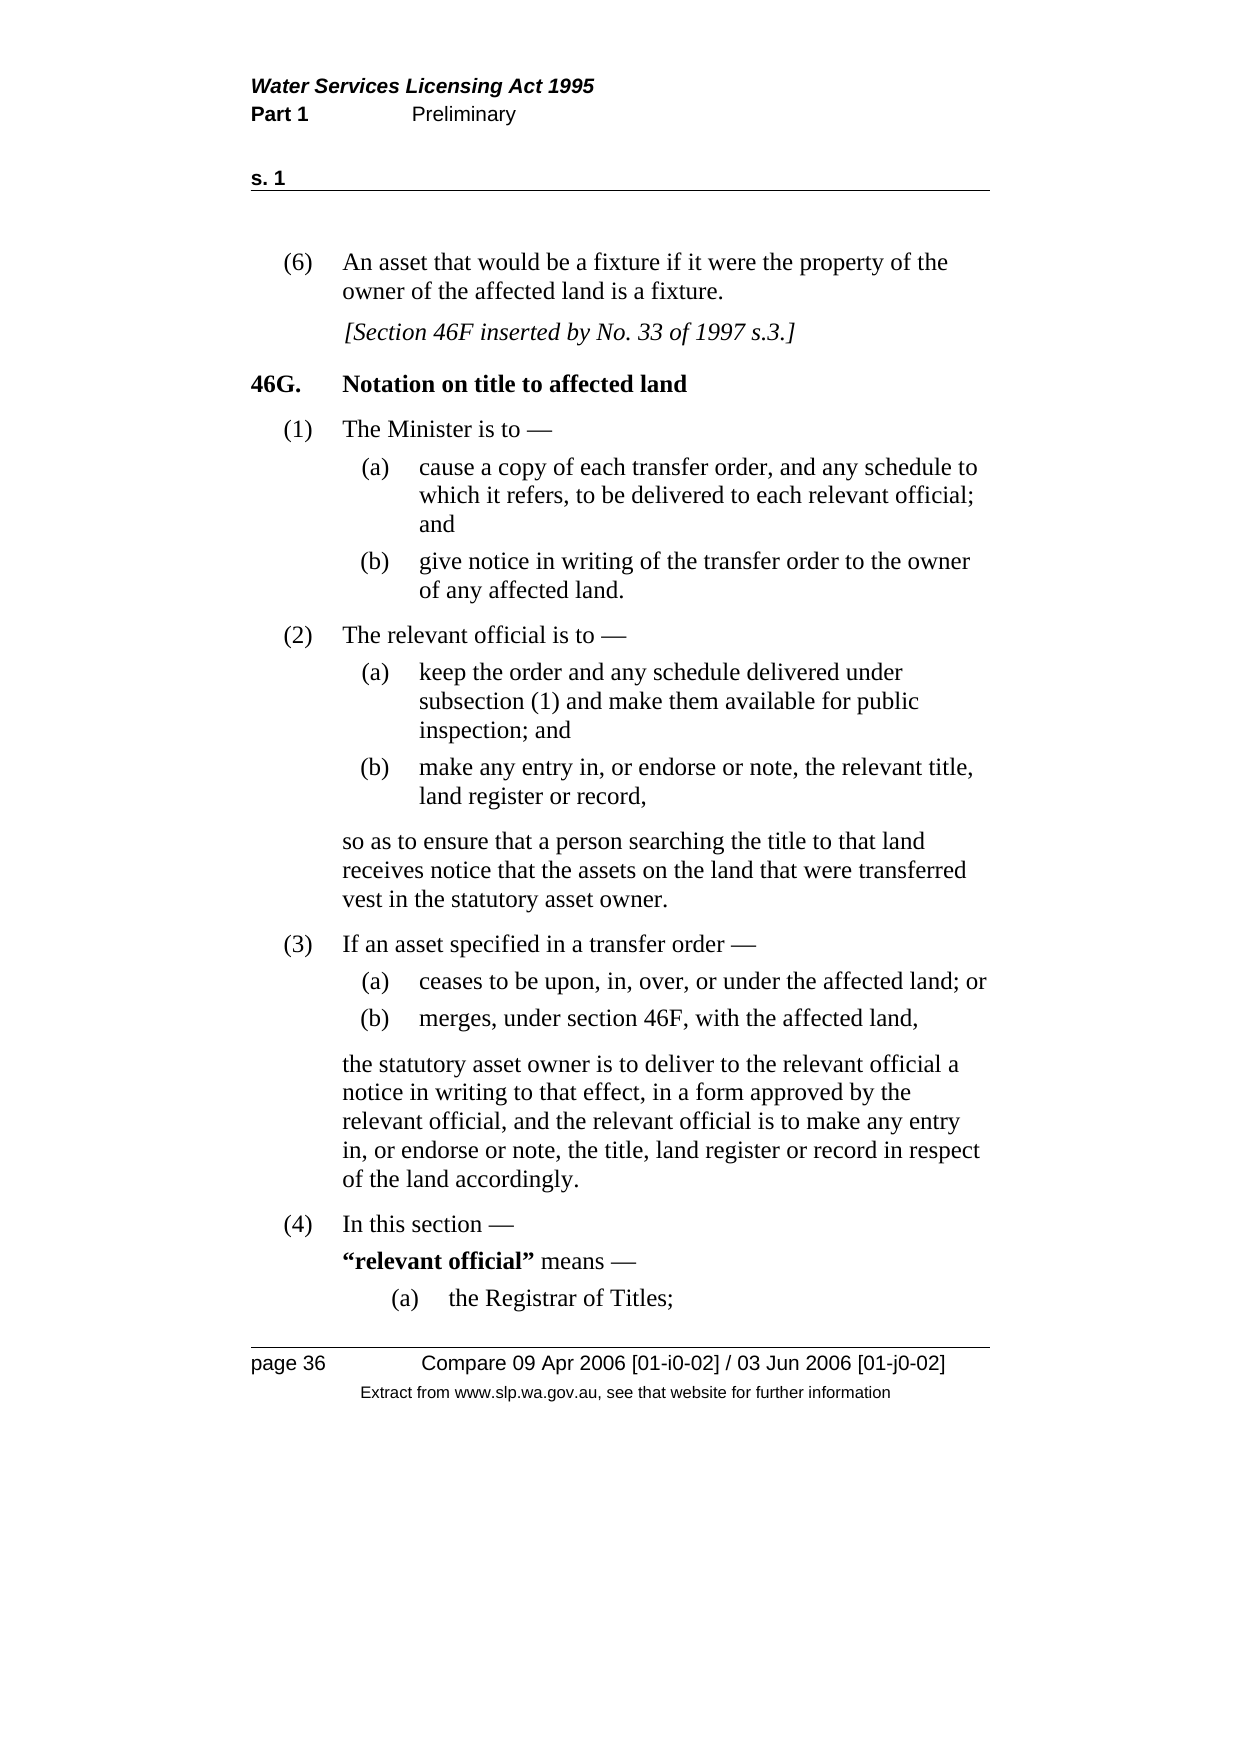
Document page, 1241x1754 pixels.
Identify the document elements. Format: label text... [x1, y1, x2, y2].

text “relevant official” means — [251, 1246, 990, 1275]
text [Section 46F inserted by No. 33 of 1997 s.3.] [251, 317, 990, 346]
text (b) merges, under section 46F, with the affected land, [251, 1003, 990, 1032]
text (b) make any entry in, or endorse or note, the relevant title, land register or record, [251, 752, 990, 809]
text (4) In this section — [251, 1209, 990, 1238]
text (1) The Minister is to — [251, 414, 990, 443]
text the statutory asset owner is to deliver to the relevant official a notice in writing to that effect, in a form approved by the relevant official, and the relevant official is to make any entry in, or endorse or note, the title, land register or record in respect of the land accordingly. [251, 1049, 990, 1192]
text so as to ensure that a person searching the title to that land receives notice that the assets on the land that were transferred vest in the statutory asset owner. [251, 826, 990, 912]
text (b) give notice in writing of the transfer order to the owner of any affected land. [251, 546, 990, 604]
text (2) The relevant official is to — [251, 620, 990, 649]
text (6) An asset that would be a fixture if it were the property of the owner of the affected land is a fixture. [251, 247, 990, 305]
text (a) ceases to be upon, in, over, or under the affected land; or [251, 966, 990, 995]
text (a) cause a copy of each transfer order, and any schedule to which it refers, to be delivered to each relevant official; and [251, 452, 990, 538]
subtitle 46G. Notation on title to affected land [251, 369, 990, 398]
text (3) If an asset specified in a transfer order — [251, 929, 990, 958]
text (a) the Registrar of Titles; [251, 1283, 990, 1312]
text (a) keep the order and any schedule delivered under subsection (1) and make them available for public inspection; and [251, 657, 990, 744]
